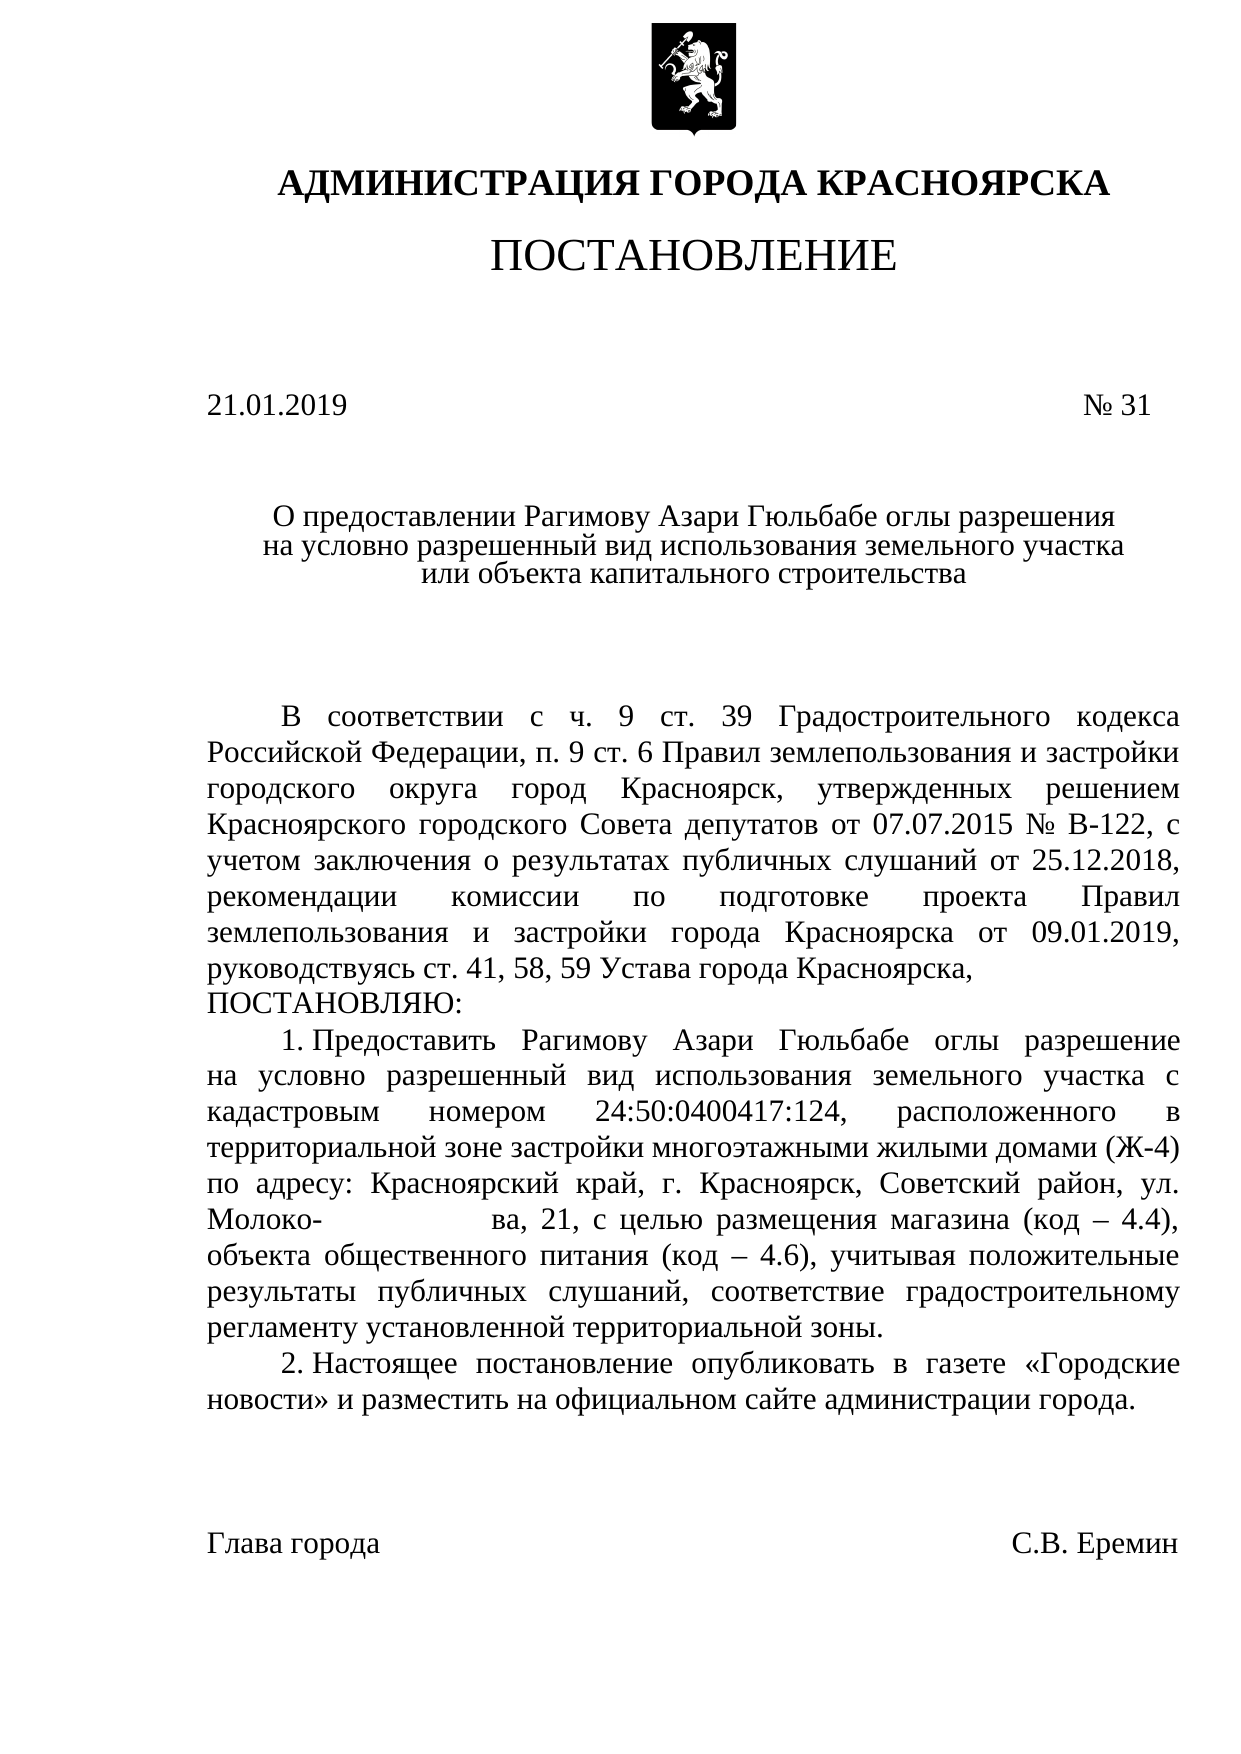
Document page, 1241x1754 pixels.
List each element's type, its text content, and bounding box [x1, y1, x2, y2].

text АДМИНИСТРАЦИЯ ГОРОДА КРАСНОЯРСКА [207, 161, 1181, 204]
text В соответствии с ч. 9 ст. 39 Градостроительного кодекса Российской Федерации, п. 9 ст. 6 Правил землепользования и застройки городского округа город Красноярск, утвержденных решением Красноярского городского Совета депутатов от 07.07.2015 № В-122, с учетом заключения о результатах публичных слушаний от 25.12.2018, рекомендации комиссии по подготовке проекта Правил землепользования и застройки города Красноярска от 09.01.2019, руководствуясь ст. 41, 58, 59 Устава города Красноярска, [207, 697, 1181, 985]
text или объекта капитального строительства [207, 561, 1181, 589]
text ПОСТАНОВЛЕНИЕ [207, 228, 1181, 280]
picture [651, 23, 737, 137]
text 2. Настоящее постановление опубликовать в газете «Городские новости» и разместить на официальном сайте администрации города. [207, 1344, 1181, 1416]
text Глава города С.В. Еремин [207, 1524, 1181, 1560]
text ПОСТАНОВЛЯЮ: [207, 985, 1181, 1021]
table_header 21.01.2019 [195, 386, 694, 422]
text О предоставлении Рагимову Азари Гюльбабе оглы разрешения [207, 503, 1181, 532]
text на условно разрешенный вид использования земельного участка [207, 532, 1181, 561]
table_header № 31 [694, 386, 1192, 422]
text 1. Предоставить Рагимову Азари Гюльбабе оглы разрешение на условно разрешенный вид использования земельного участка с кадастровым номером 24:50:0400417:124, расположенного в территориальной зоне застройки многоэтажными жилыми домами (Ж-4) по адресу: Красноярский край, г. Красноярск, Советский район, ул. Молоко- ва, 21, с целью размещения магазина (код – 4.4), объекта общественного питания (код – 4.6), учитывая положительные результаты публичных слушаний, соответствие градостроительному регламенту установленной территориальной зоны. [207, 1021, 1181, 1344]
